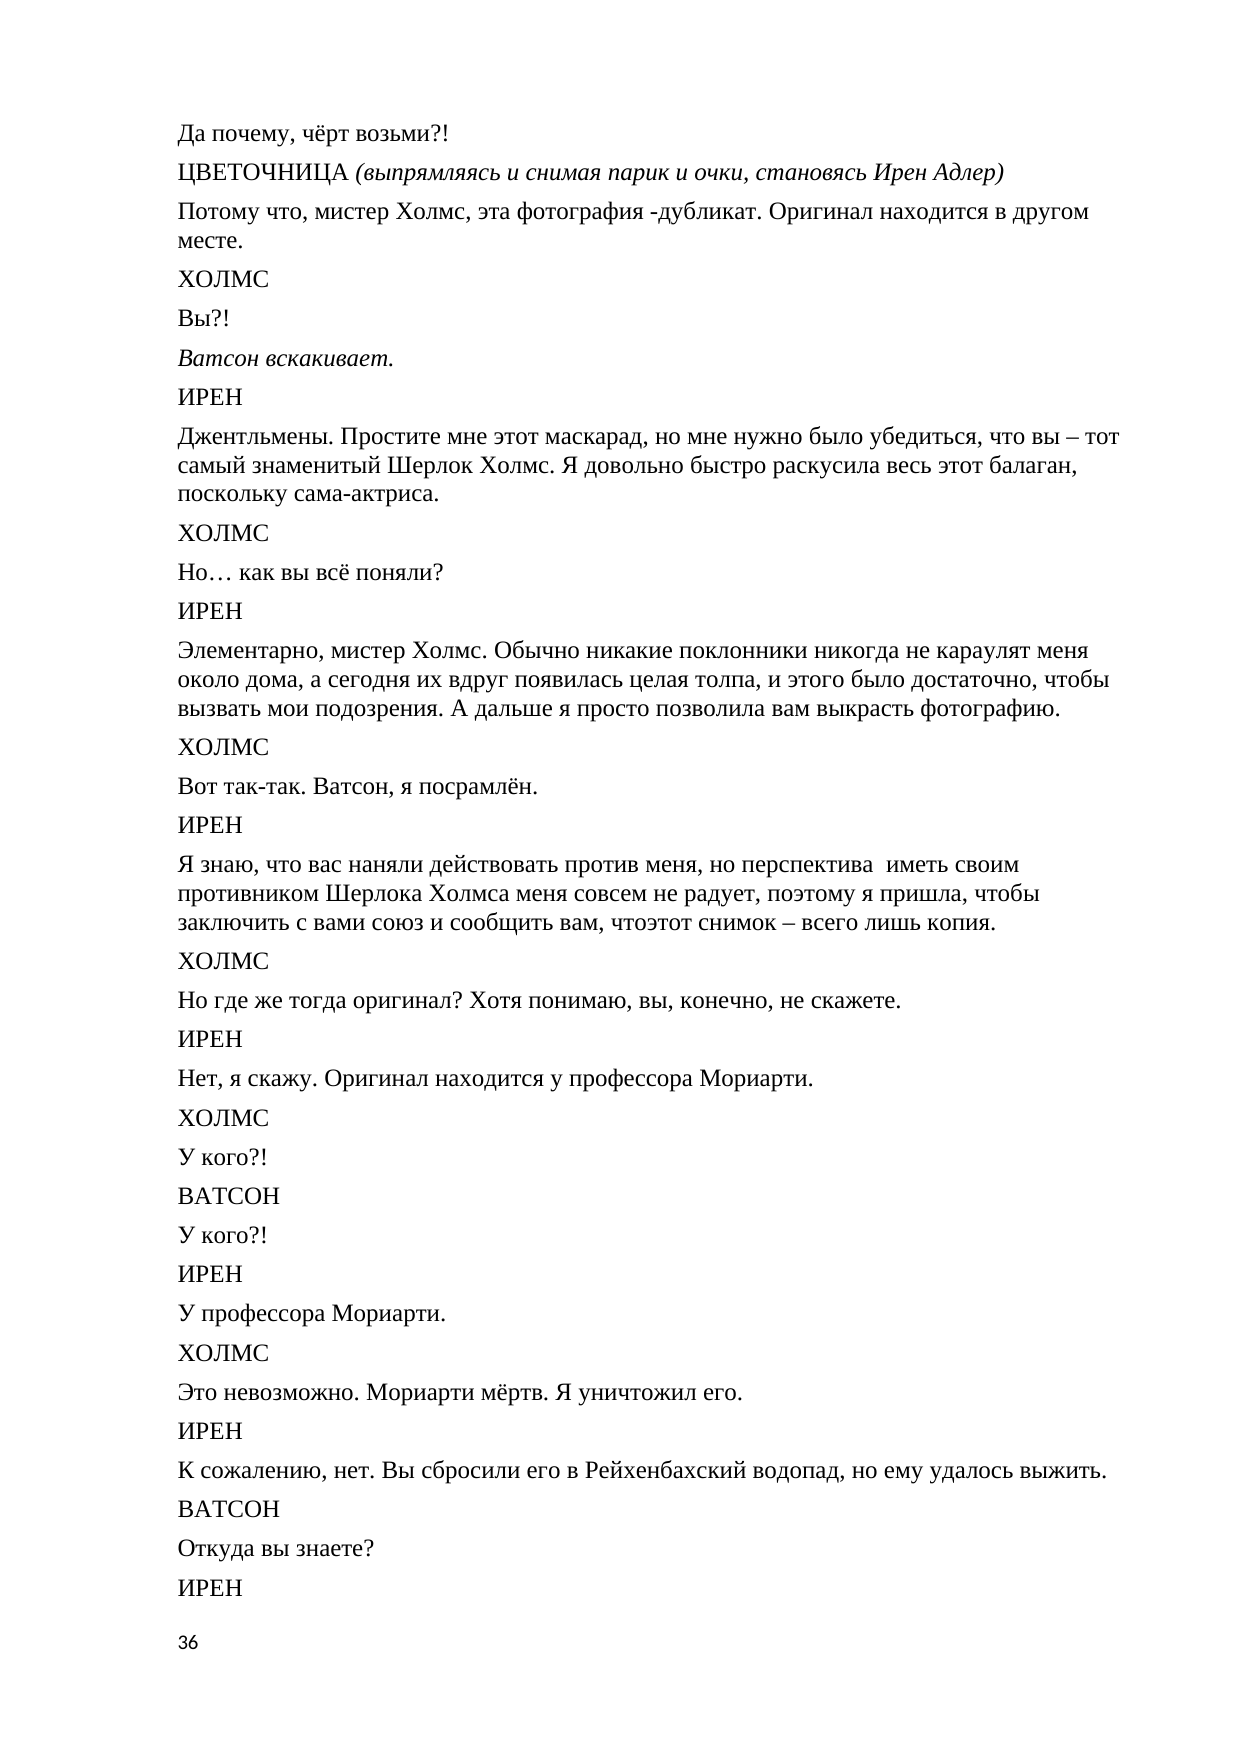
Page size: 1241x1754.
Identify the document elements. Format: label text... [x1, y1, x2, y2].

text ВАТСОН [177, 1181, 1152, 1210]
text ХОЛМС [177, 518, 1152, 546]
text Это невозможно. Мориарти мёртв. Я уничтожил его. [177, 1377, 1152, 1406]
text Я знаю, что вас наняли действовать против меня, но перспектива иметь своим противником Шерлока Холмса меня совсем не радует, поэтому я пришла, чтобы заключить с вами союз и сообщить вам, чтоэтот снимок – всего лишь копия. [177, 849, 1152, 936]
text ИРЕН [177, 382, 1152, 411]
text ВАТСОН [177, 1494, 1152, 1523]
text ХОЛМС [177, 1338, 1152, 1366]
text ХОЛМС [177, 732, 1152, 761]
text Откуда вы знаете? [177, 1533, 1152, 1562]
text Но где же тогда оригинал? Хотя понимаю, вы, конечно, не скажете. [177, 985, 1152, 1014]
text ИРЕН [177, 596, 1152, 625]
text У профессора Мориарти. [177, 1298, 1152, 1327]
text Но… как вы всё поняли? [177, 557, 1152, 586]
text ЦВЕТОЧНИЦА (выпрямляясь и снимая парик и очки, становясь Ирен Адлер) [177, 157, 1152, 186]
text У кого?! [177, 1142, 1152, 1171]
text У кого?! [177, 1220, 1152, 1249]
text Ватсон вскакивает. [177, 343, 1152, 371]
text Элементарно, мистер Холмс. Обычно никакие поклонники никогда не караулят меня около дома, а сегодня их вдруг появилась целая толпа, и этого было достаточно, чтобы вызвать мои подозрения. А дальше я просто позволила вам выкрасть фотографию. [177, 635, 1152, 721]
text ХОЛМС [177, 264, 1152, 293]
text ХОЛМС [177, 946, 1152, 975]
text Да почему, чёрт возьми?! [177, 118, 1152, 147]
text ХОЛМС [177, 1103, 1152, 1131]
text Вот так-так. Ватсон, я посрамлён. [177, 771, 1152, 800]
text Вы?! [177, 303, 1152, 332]
text Нет, я скажу. Оригинал находится у профессора Мориарти. [177, 1063, 1152, 1092]
text ИРЕН [177, 1024, 1152, 1053]
text Джентльмены. Простите мне этот маскарад, но мне нужно было убедиться, что вы – тот самый знаменитый Шерлок Холмс. Я довольно быстро раскусила весь этот балаган, поскольку сама-актриса. [177, 421, 1152, 507]
text ИРЕН [177, 1259, 1152, 1288]
text К сожалению, нет. Вы сбросили его в Рейхенбахский водопад, но ему удалось выжить. [177, 1455, 1152, 1484]
text ИРЕН [177, 1416, 1152, 1445]
text ИРЕН [177, 1573, 1152, 1601]
text ИРЕН [177, 810, 1152, 839]
text Потому что, мистер Холмс, эта фотография -дубликат. Оригинал находится в другом месте. [177, 196, 1152, 254]
